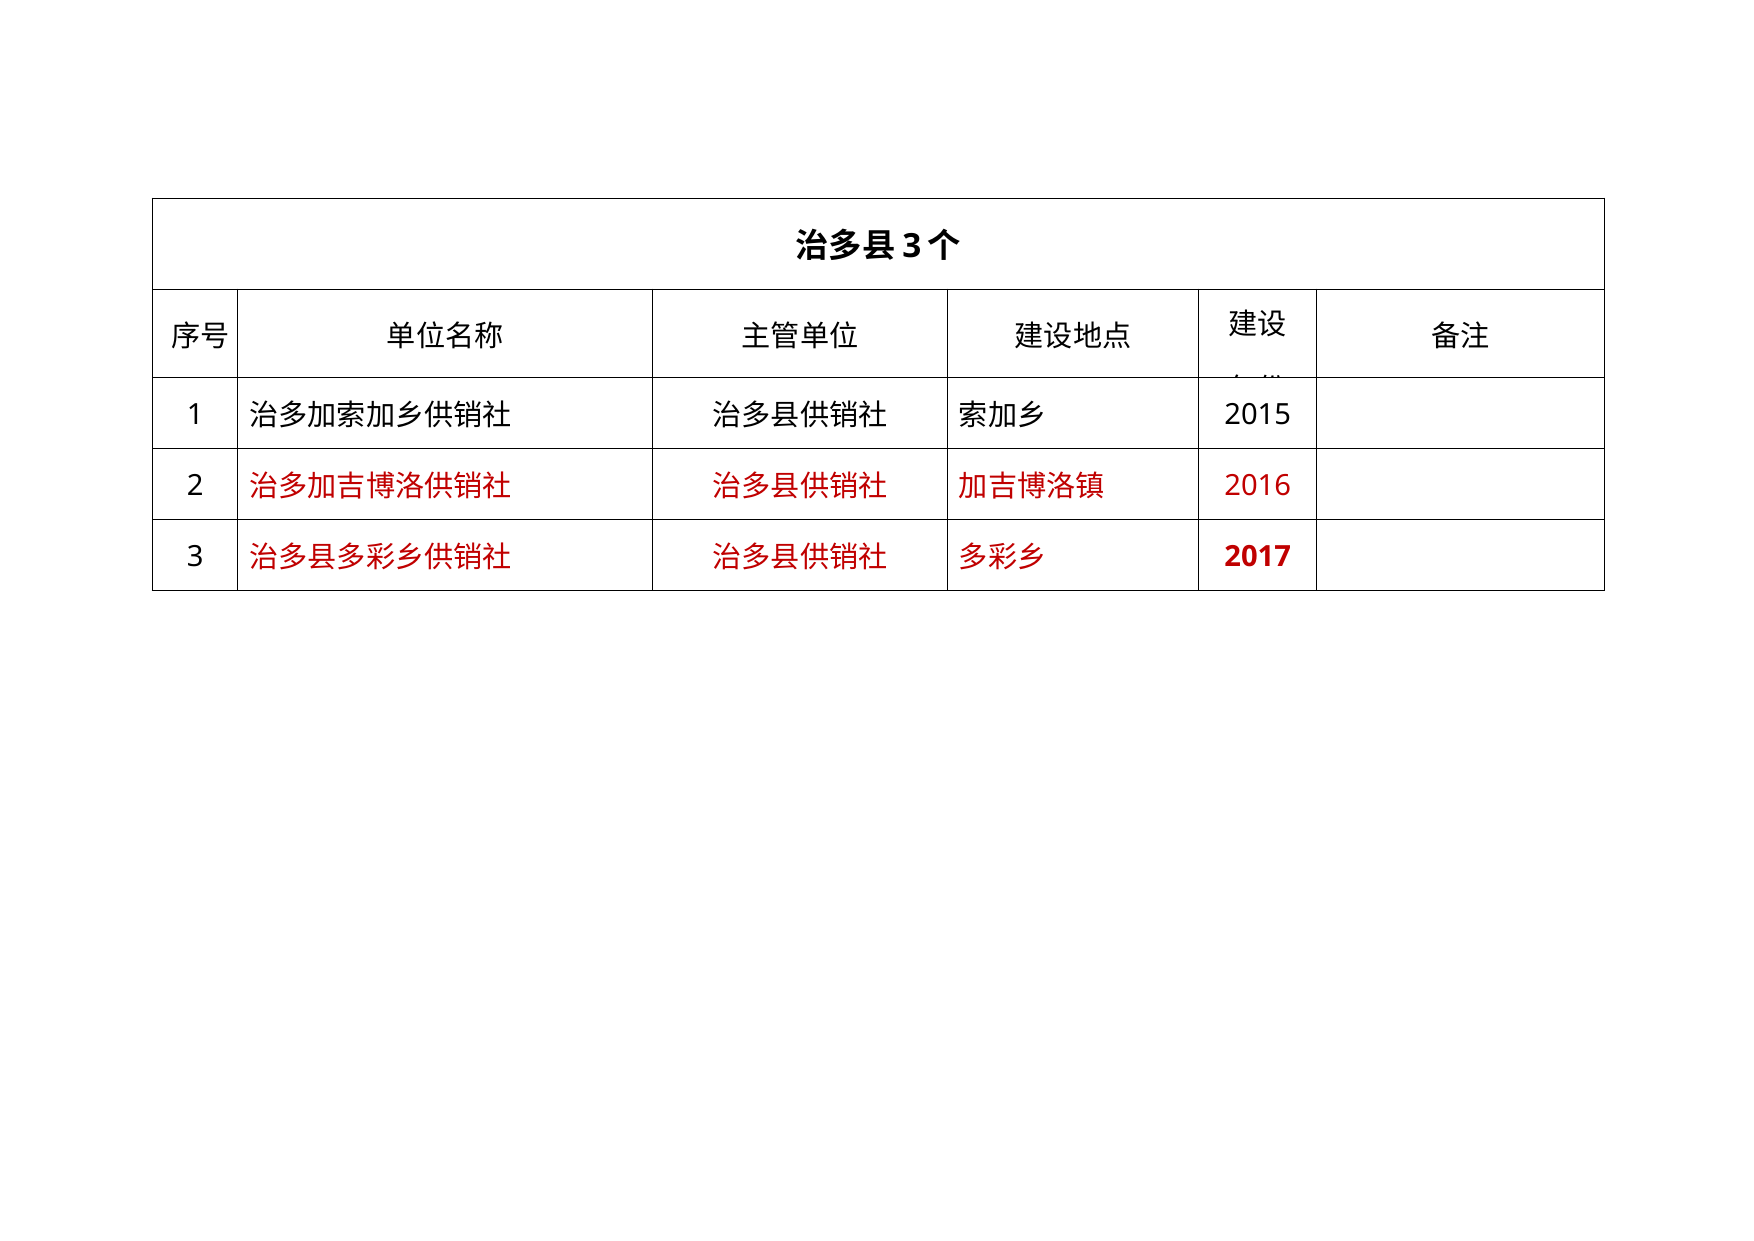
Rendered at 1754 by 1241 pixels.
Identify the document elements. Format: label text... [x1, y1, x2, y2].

table_cell [1317, 378, 1604, 448]
table_header 治多县3个 [153, 199, 1604, 288]
table_cell 治多加索加乡供销社 [238, 378, 652, 448]
table_cell 3 [153, 520, 237, 589]
table_cell 2 [153, 449, 237, 519]
table_cell 主管单位 [653, 290, 947, 377]
table_cell 治多县供销社 [653, 520, 947, 589]
table_cell 治多县供销社 [653, 378, 947, 448]
table_cell 多彩乡 [948, 520, 1198, 589]
table_cell 建设 年份 [1199, 290, 1316, 377]
table_cell 治多县供销社 [653, 449, 947, 519]
table_cell 2015 [1199, 378, 1316, 448]
table_cell 治多县多彩乡供销社 [238, 520, 652, 589]
table_cell 建设地点 [948, 290, 1198, 377]
table_cell [1317, 520, 1604, 589]
table_cell 备注 [1317, 290, 1604, 377]
table_cell 索加乡 [948, 378, 1198, 448]
table_cell 加吉博洛镇 [948, 449, 1198, 519]
table_cell 治多加吉博洛供销社 [238, 449, 652, 519]
table_cell 序号 [153, 290, 237, 377]
table_cell [1317, 449, 1604, 519]
table_cell 1 [153, 378, 237, 448]
table_cell 2016 [1199, 449, 1316, 519]
table_cell 2017 [1199, 520, 1316, 589]
table_cell 单位名称 [238, 290, 652, 377]
